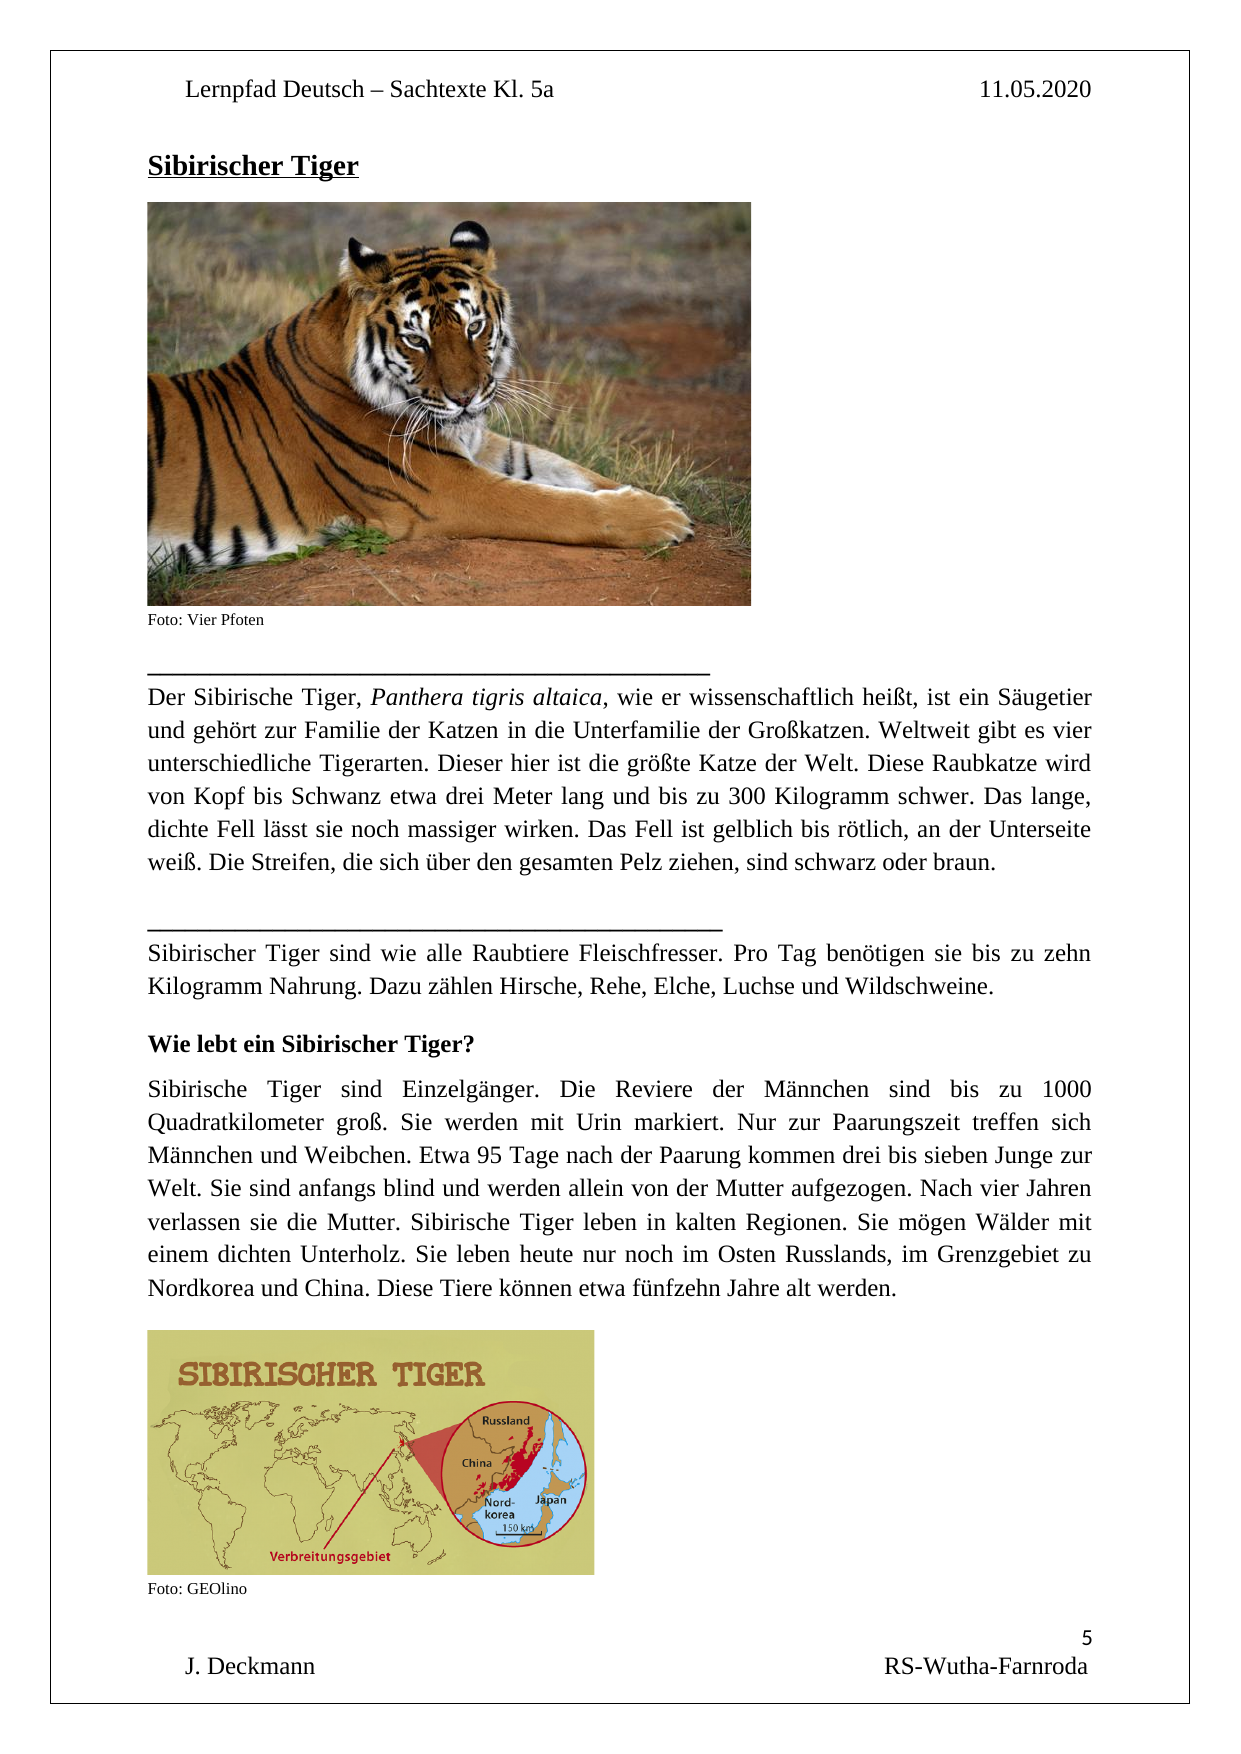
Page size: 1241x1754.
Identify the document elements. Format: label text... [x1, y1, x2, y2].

picture [147, 202, 752, 606]
text Foto: GEOlino [147, 1578, 1093, 1598]
text Sibirische Tiger sind Einzelgänger. Die Reviere der Männchen sind bis zu 1000 Quadratkilometer groß. Sie werden mit Urin markiert. Nur zur Paarungszeit treffen sich Männchen und Weibchen. Etwa 95 Tage nach der Paarung kommen drei bis sieben Junge zur Welt. Sie sind anfangs blind und werden allein von der Mutter aufgezogen. Nach vier Jahren verlassen sie die Mutter. Sibirische Tiger leben in kalten Regionen. Sie mögen Wälder mit einem dichten Unterholz. Sie leben heute nur noch im Osten Russlands, im Grenzgebiet zu Nordkorea und China. Diese Tiere können etwa fünfzehn Jahre alt werden. [147, 1074, 1093, 1301]
text Der Sibirische Tiger, Panthera tigris altaica, wie er wissenschaftlich heißt, ist ein Säugetier und gehört zur Familie der Katzen in die Unterfamilie der Großkatzen. Weltweit gibt es vier unterschiedliche Tigerarten. Dieser hier ist die größte Katze der Welt. Diese Raubkatze wird von Kopf bis Schwanz etwa drei Meter lang und bis zu 300 Kilogramm schwer. Das lange, dichte Fell lässt sie noch massiger wirken. Das Fell ist gelblich bis rötlich, an der Unterseite weiß. Die Streifen, die sich über den gesamten Pelz ziehen, sind schwarz oder braun. [147, 682, 1093, 876]
picture [147, 1330, 595, 1575]
text Sibirischer Tiger sind wie alle Raubtiere Fleischfresser. Pro Tag benötigen sie bis zu zehn Kilogramm Nahrung. Dazu zählen Hirsche, Rehe, Elche, Luchse und Wildschweine. [147, 938, 1093, 1000]
text ______________________________________________ [147, 905, 1093, 934]
text Sibirischer Tiger [147, 148, 1093, 181]
text Foto: Vier Pfoten [147, 610, 1093, 629]
text _____________________________________________ [147, 649, 1093, 677]
text Wie lebt ein Sibirischer Tiger? [147, 1029, 1093, 1058]
